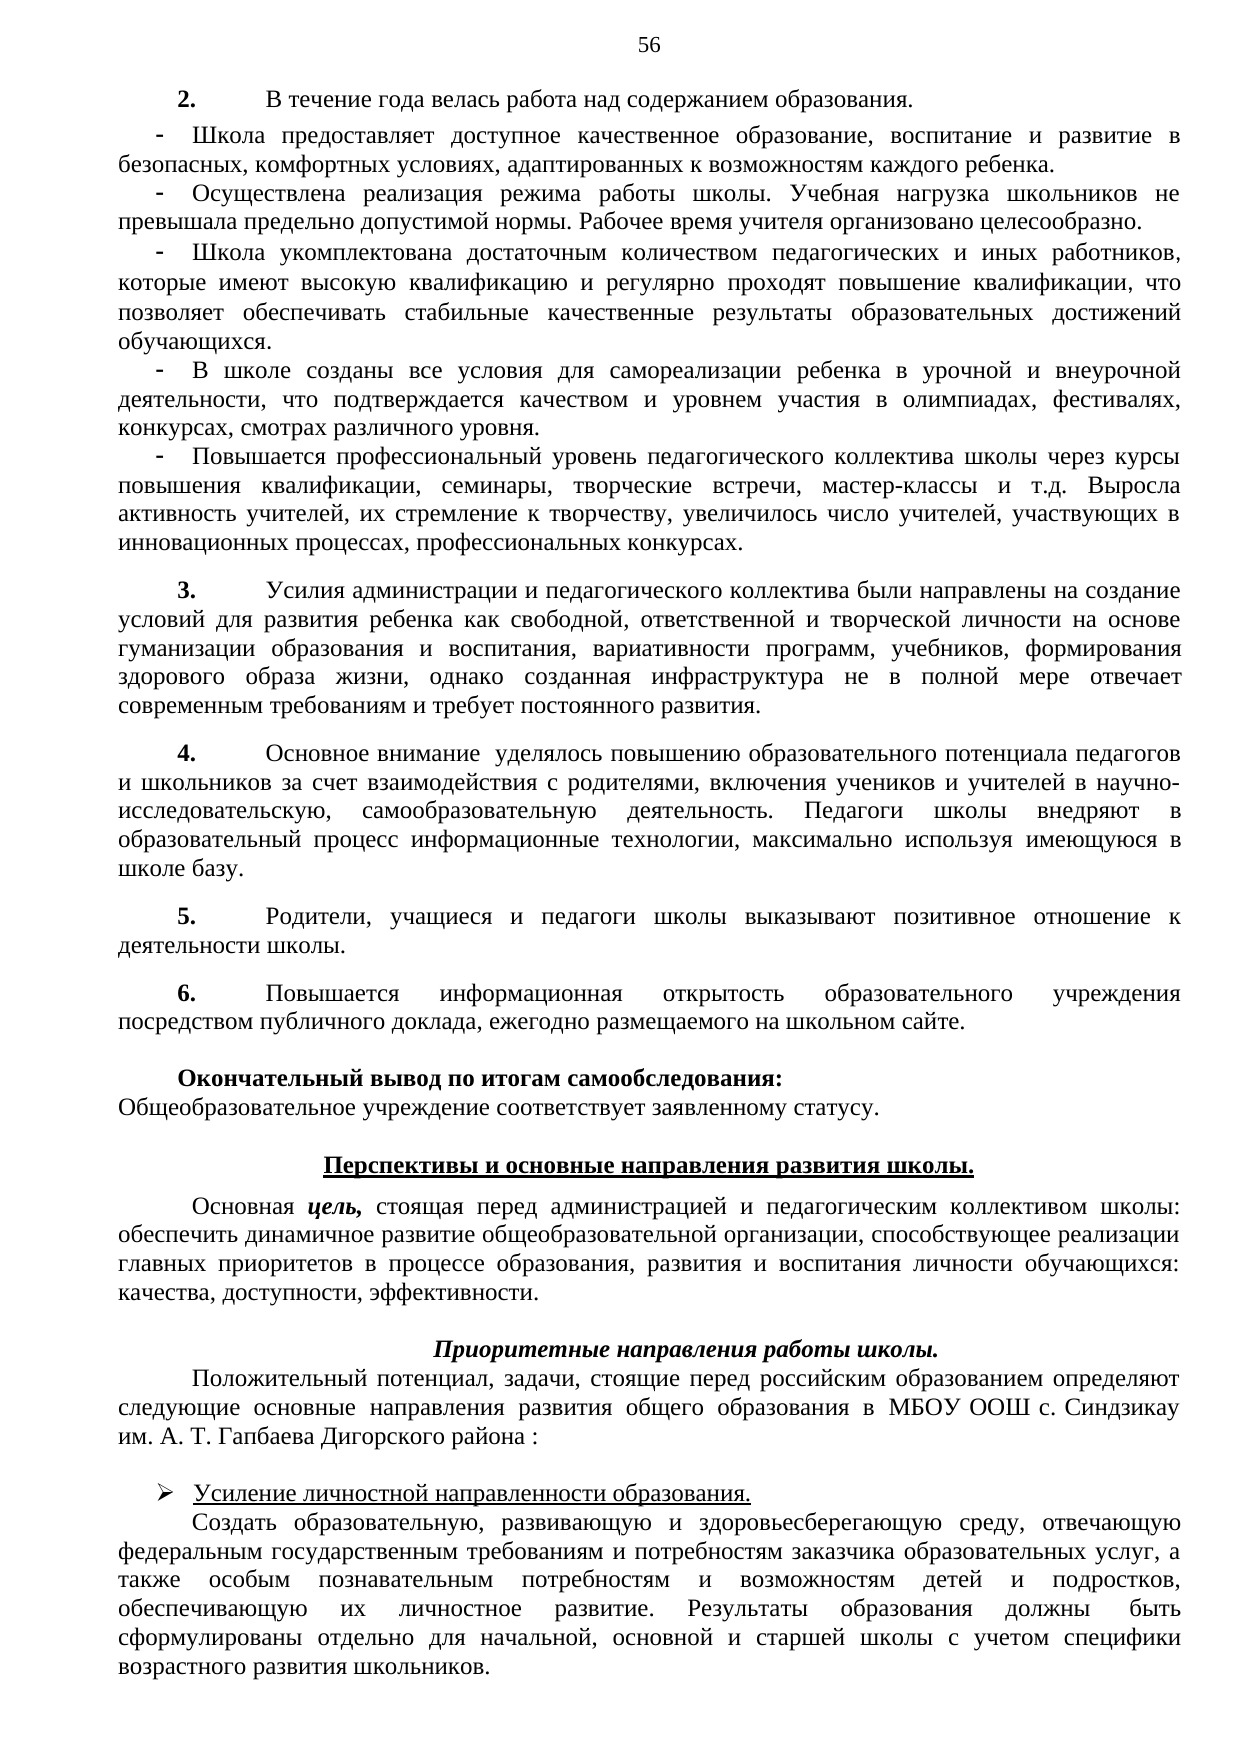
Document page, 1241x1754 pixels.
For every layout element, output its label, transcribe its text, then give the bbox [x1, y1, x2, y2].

text Создать образовательную, развивающую и здоровьесберегающую среду, отвечающую федеральным государственным требованиям и потребностям заказчика образовательных услуг, а также особым познавательным потребностям и возможностям детей и подростков, обеспечивающую их личностное развитие. Результаты образования должны быть сформулированы отдельно для начальной, основной и старшей школы с учетом специфики возрастного развития школьников. [118, 1507, 1181, 1679]
list В течение года велась работа над содержанием образования. [177, 84, 1223, 113]
list Повышается информационная открытость образовательного учреждения посредством публичного доклада, ежегодно размещаемого на школьном сайте. [118, 978, 1181, 1035]
text Приоритетные направления работы школы. [433, 1335, 1223, 1363]
text Перспективы и основные направления развития школы. [75, 1150, 1222, 1179]
text Окончательный вывод по итогам самообследования: [177, 1064, 1223, 1093]
list Повышается профессиональный уровень педагогического коллектива школы через курсы повышения квалификации, семинары, творческие встречи, мастер-классы и т.д. Выросла активность учителей, их стремление к творчеству, увеличилось число учителей, участвующих в инновационных процессах, профессиональных конкурсах. [118, 441, 1181, 556]
text Основная цель, стоящая перед администрацией и педагогическим коллективом школы: обеспечить динамичное развитие общеобразовательной организации, способствующее реализации главных приоритетов в процессе образования, развития и воспитания личности обучающихся: качества, доступности, эффективности. [118, 1191, 1180, 1306]
list Осуществлена реализация режима работы школы. Учебная нагрузка школьников не превышала предельно допустимой нормы. Рабочее время учителя организовано целесообразно. [118, 178, 1180, 235]
text Общеобразовательное учреждение соответствует заявленному статусу. [118, 1093, 1223, 1121]
list Родители, учащиеся и педагоги школы выказывают позитивное отношение к деятельности школы. [118, 901, 1181, 958]
list Школа укомплектована достаточным количеством педагогических и иных работников, которые имеют высокую квалификацию и регулярно проходят повышение квалификации, что позволяет обеспечивать стабильные качественные результаты образовательных достижений обучающихся. [118, 236, 1181, 356]
list В школе созданы все условия для самореализации ребенка в урочной и внеурочной деятельности, что подтверждается качеством и уровнем участия в олимпиадах, фестивалях, конкурсах, смотрах различного уровня. [118, 356, 1181, 441]
list Усиление личностной направленности образования. [155, 1478, 1223, 1507]
list Основное внимание уделялось повышению образовательного потенциала педагогов и школьников за счет взаимодействия с родителями, включения учеников и учителей в научно- исследовательскую, самообразовательную деятельность. Педагоги школы внедряют в образовательный процесс информационные технологии, максимально используя имеющуюся в школе базу. [118, 738, 1182, 882]
list Школа предоставляет доступное качественное образование, воспитание и развитие в безопасных, комфортных условиях, адаптированных к возможностям каждого ребенка. [118, 121, 1180, 177]
text Положительный потенциал, задачи, стоящие перед российским образованием определяют следующие основные направления развития общего образования в МБОУ ООШ с. Синдзикау им. А. Т. Гапбаева Дигорского района : [118, 1363, 1181, 1450]
list Усилия администрации и педагогического коллектива были направлены на создание условий для развития ребенка как свободной, ответственной и творческой личности на основе гуманизации образования и воспитания, вариативности программ, учебников, формирования здорового образа жизни, однако созданная инфраструктура не в полной мере отвечает современным требованиям и требует постоянного развития. [118, 575, 1182, 719]
